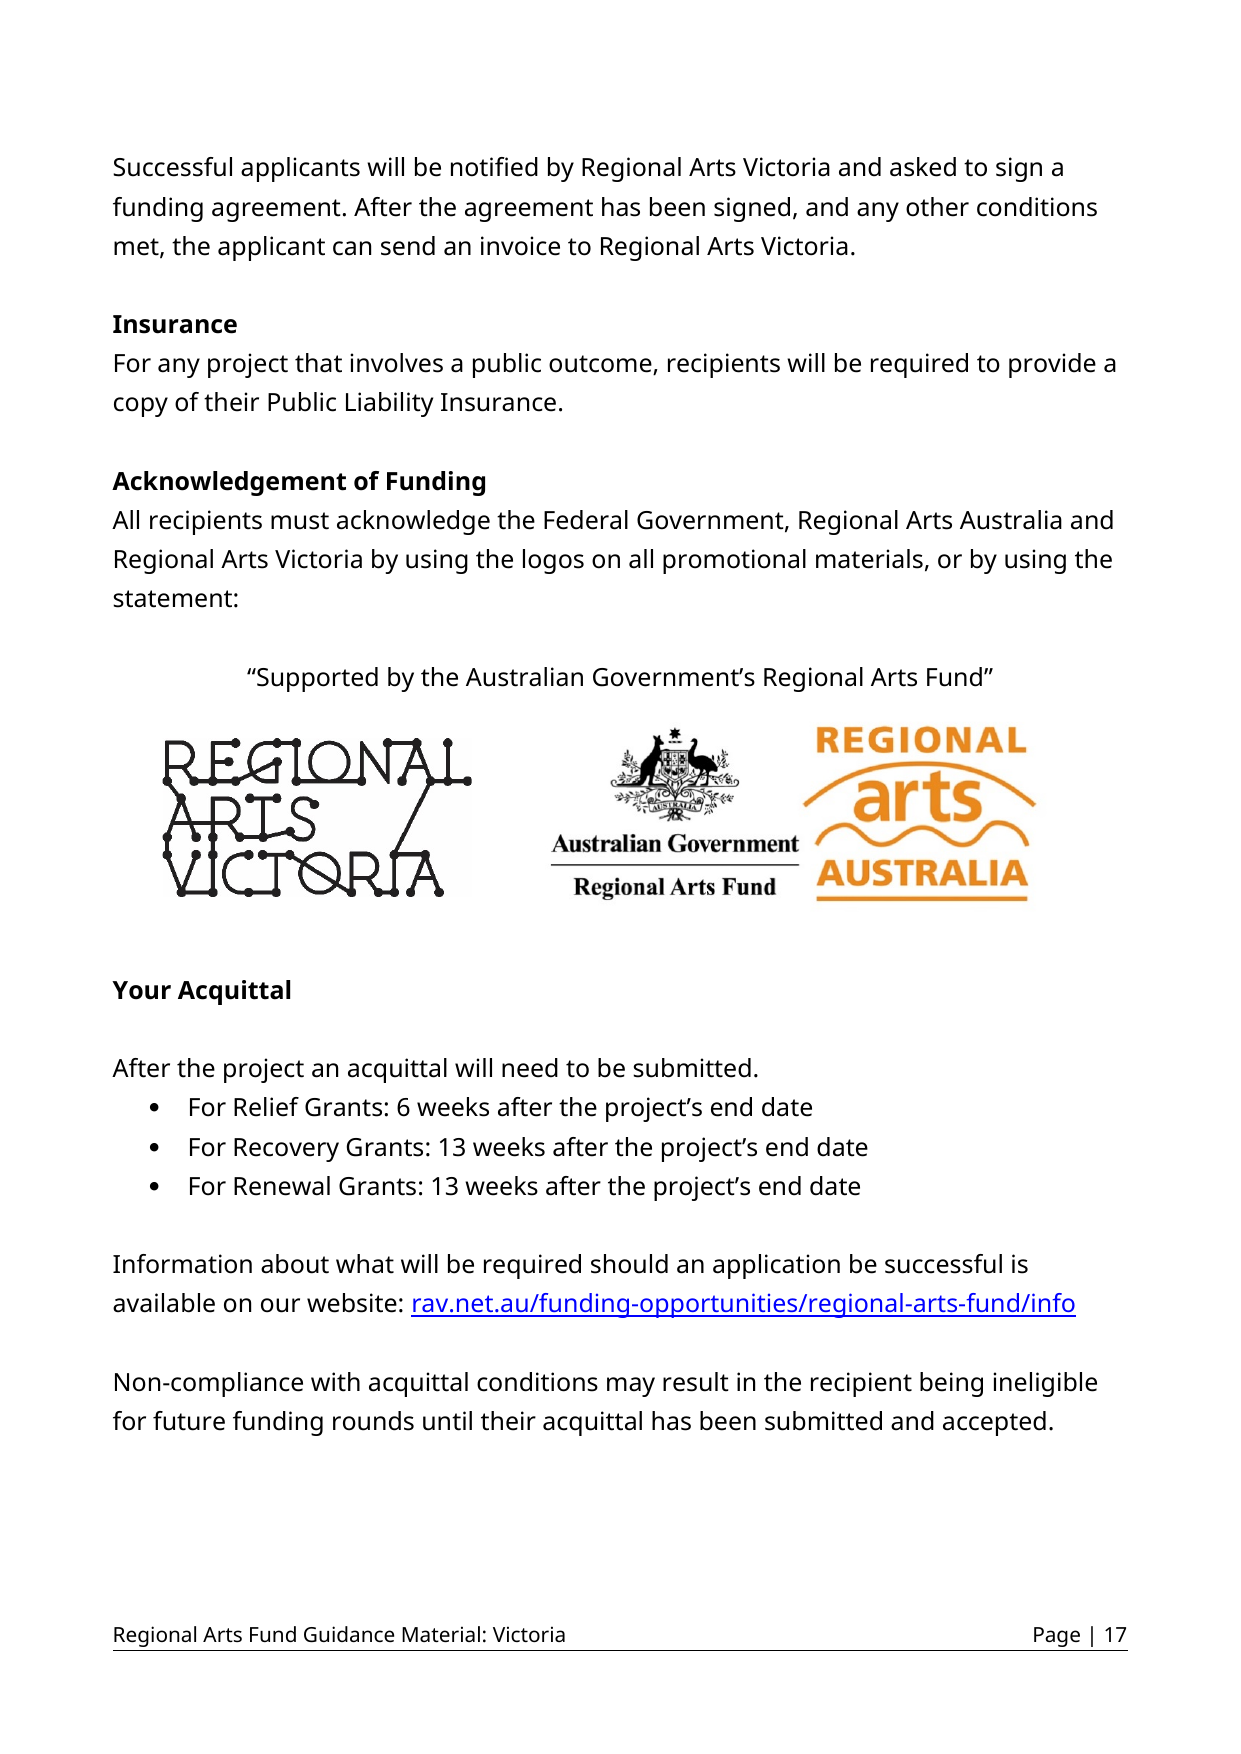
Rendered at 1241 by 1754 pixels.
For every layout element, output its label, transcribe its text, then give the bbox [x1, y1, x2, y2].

text Non-compliance with acquittal conditions may result in the recipient being ineligible for future funding rounds until their acquittal has been submitted and accepted. [112, 1364, 1128, 1437]
text All recipients must acknowledge the Federal Government, Regional Arts Australia and Regional Arts Victoria by using the logos on all promotional materials, or by using the statement: [112, 502, 1128, 615]
text Successful applicants will be notified by Regional Arts Victoria and asked to sign a funding agreement. After the agreement has been signed, and any other conditions met, the applicant can send an invoice to Regional Arts Victoria. [112, 150, 1128, 262]
picture [162, 738, 472, 897]
text “Supported by the Australian Government’s Regional Arts Fund” [112, 659, 1128, 693]
text For any project that involves a public outcome, recipients will be required to provide a copy of their Public Liability Insurance. [112, 346, 1128, 419]
picture [539, 710, 1048, 917]
text Your Acquittal [112, 972, 1128, 1007]
text Insurance [112, 307, 1128, 341]
list For Relief Grants: 6 weeks after the project’s end date [150, 1090, 1128, 1124]
list For Renewal Grants: 13 weeks after the project’s end date [150, 1168, 1128, 1202]
text After the project an acquittal will need to be submitted. [112, 1051, 1128, 1085]
text Information about what will be required should an application be successful is available on our website: rav.net.au/funding-opportunities/regional-arts-fund/info [112, 1247, 1128, 1320]
text Acknowledgement of Funding [112, 463, 1128, 497]
list For Recovery Grants: 13 weeks after the project’s end date [150, 1129, 1128, 1163]
